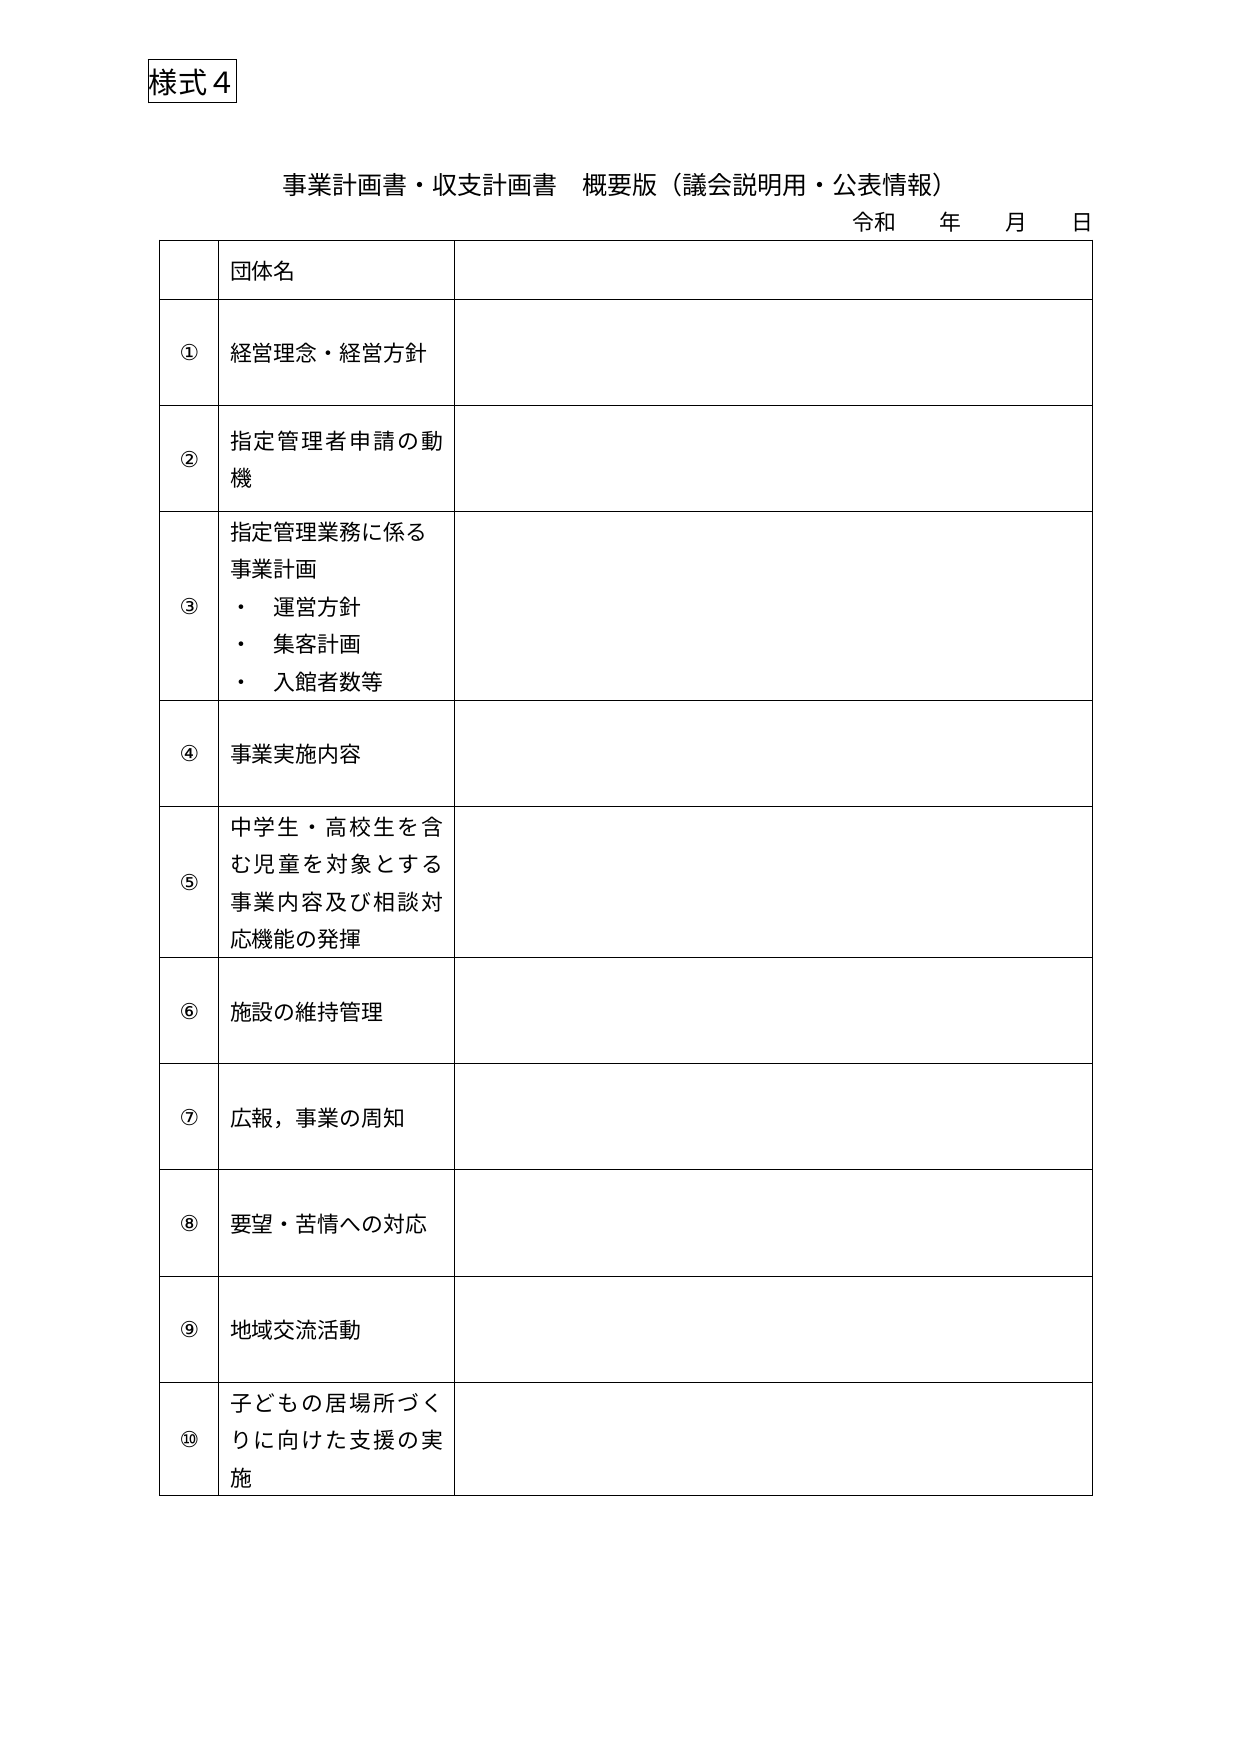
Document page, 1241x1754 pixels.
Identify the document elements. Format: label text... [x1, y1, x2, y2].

table_cell ⑧ [160, 1170, 218, 1276]
table_cell [455, 1064, 1092, 1169]
table_cell ⑩ [160, 1383, 218, 1495]
table_cell [455, 807, 1092, 957]
table_cell ⑥ [160, 958, 218, 1063]
table_cell ⑨ [160, 1277, 218, 1382]
table_cell ② [160, 406, 218, 511]
table_cell 指定管理業務に係る 事業計画 ・ 運営方針 ・ 集客計画 ・ 入館者数等 [219, 512, 454, 699]
table_cell 要望・苦情への対応 [219, 1170, 454, 1276]
table_cell [455, 1170, 1092, 1276]
table_cell [455, 406, 1092, 511]
table_cell ④ [160, 701, 218, 806]
table_header [455, 241, 1092, 298]
table_cell [455, 958, 1092, 1063]
table_cell 中学生・高校生を含む児童を対象とする事業内容及び相談対応機能の発揮 [219, 807, 454, 957]
table_header 団体名 [219, 241, 454, 298]
table_cell ① [160, 300, 218, 405]
table_cell 子どもの居場所づくりに向けた支援の実施 [219, 1383, 454, 1495]
table_cell [455, 300, 1092, 405]
text 事業計画書・収支計画書 概要版（議会説明用・公表情報） [148, 164, 1092, 202]
table_cell [455, 512, 1092, 699]
table_cell ⑤ [160, 807, 218, 957]
table_cell ③ [160, 512, 218, 699]
table_cell [455, 701, 1092, 806]
table_cell 施設の維持管理 [219, 958, 454, 1063]
table_cell 事業実施内容 [219, 701, 454, 806]
table_cell ⑦ [160, 1064, 218, 1169]
table_cell [455, 1277, 1092, 1382]
table_cell 指定管理者申請の動機 [219, 406, 454, 511]
table_cell [455, 1383, 1092, 1495]
table_cell 広報，事業の周知 [219, 1064, 454, 1169]
table_header [160, 241, 218, 298]
table_cell 地域交流活動 [219, 1277, 454, 1382]
table_cell 経営理念・経営方針 [219, 300, 454, 405]
text 令和 年 月 日 [148, 202, 1092, 239]
